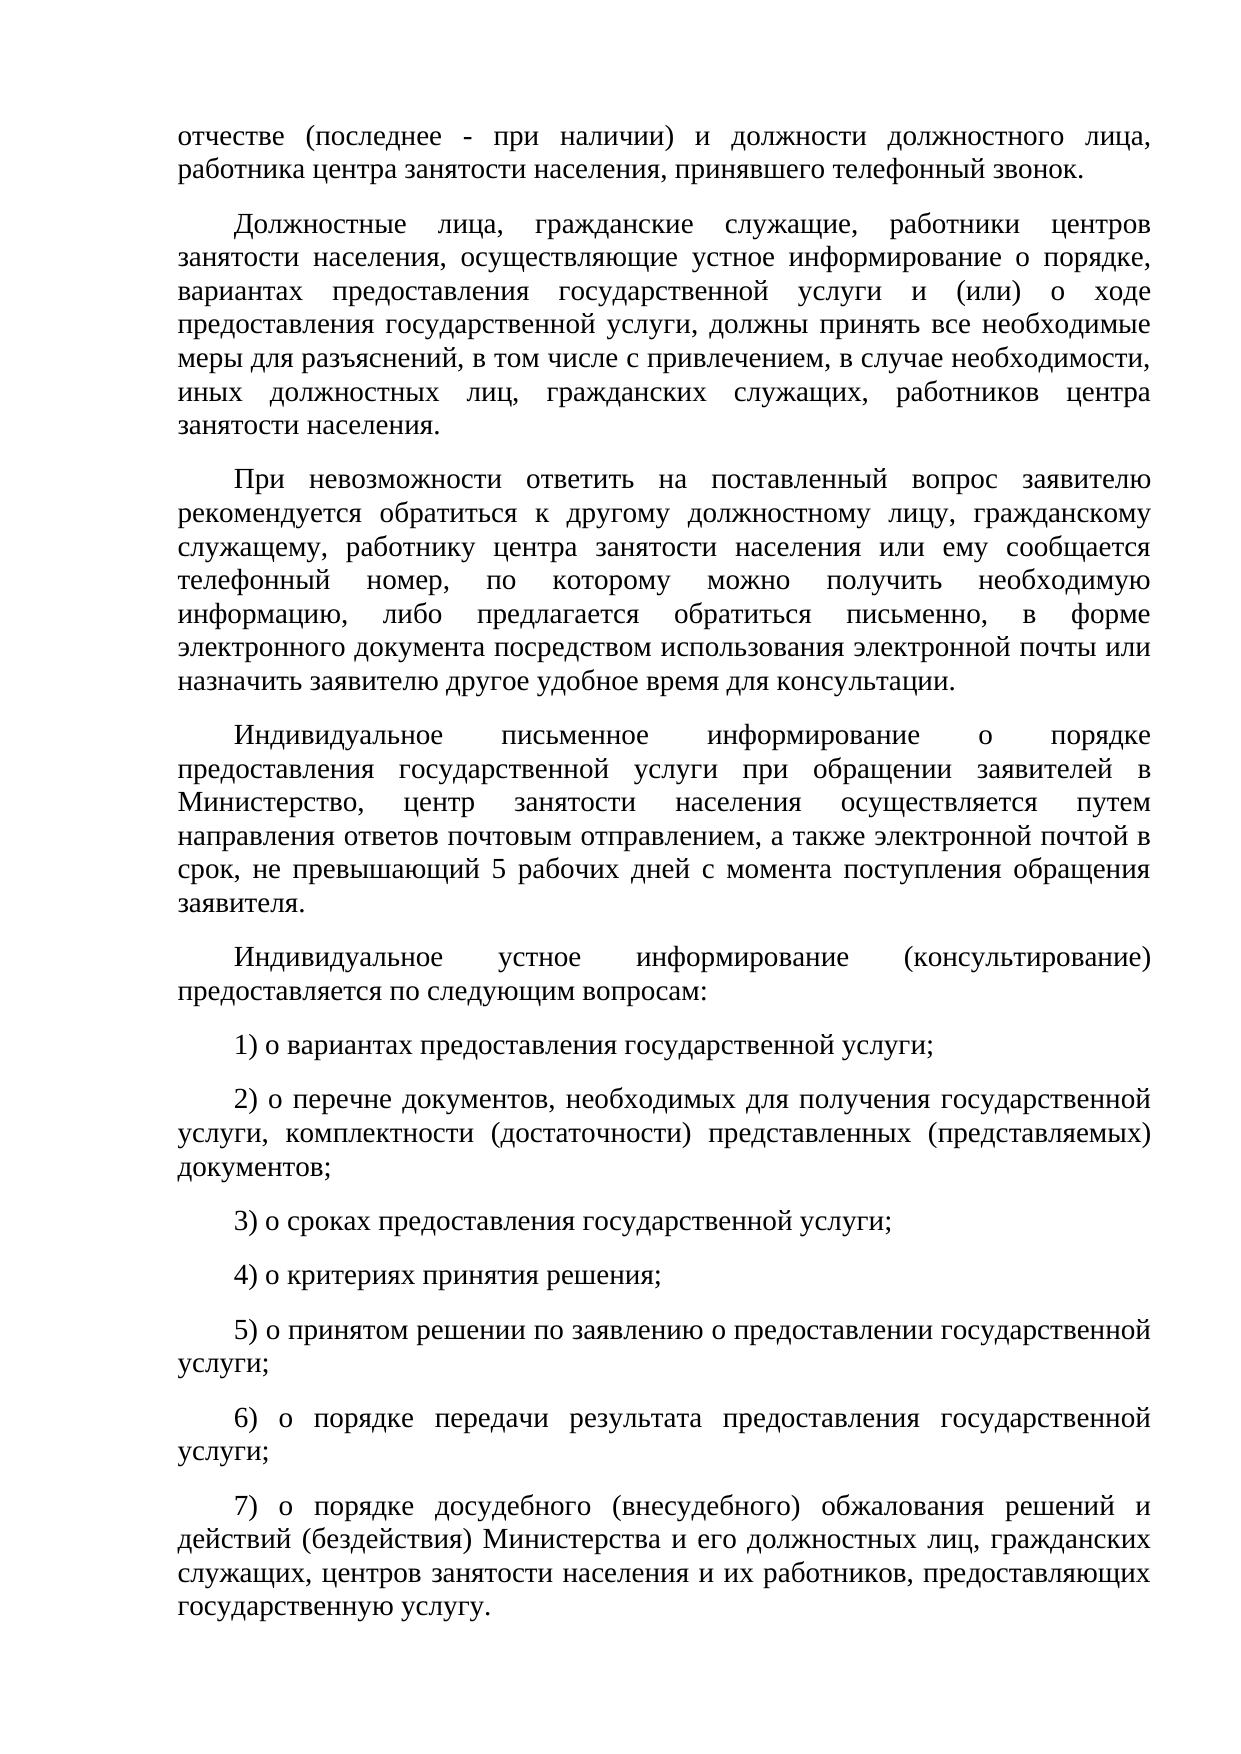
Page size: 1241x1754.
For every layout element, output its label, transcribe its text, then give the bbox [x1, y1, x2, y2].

text 7) о порядке досудебного (внесудебного) обжалования решений и действий (бездействия) Министерства и его должностных лиц, гражданских служащих, центров занятости населения и их работников, предоставляющих государственную услугу. [177, 1488, 1152, 1622]
text 2) о перечне документов, необходимых для получения государственной услуги, комплектности (достаточности) представленных (представляемых) документов; [177, 1082, 1152, 1182]
text 5) о принятом решении по заявлению о предоставлении государственной услуги; [177, 1312, 1152, 1379]
text 1) о вариантах предоставления государственной услуги; [177, 1027, 1152, 1061]
text Индивидуальное устное информирование (консультирование) предоставляется по следующим вопросам: [177, 939, 1152, 1006]
text Должностные лица, гражданские служащие, работники центров занятости населения, осуществляющие устное информирование о порядке, вариантах предоставления государственной услуги и (или) о ходе предоставления государственной услуги, должны принять все необходимые меры для разъяснений, в том числе с привлечением, в случае необходимости, иных должностных лиц, гражданских служащих, работников центра занятости населения. [177, 206, 1152, 441]
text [177, 118, 1152, 185]
text Индивидуальное письменное информирование о порядке предоставления государственной услуги при обращении заявителей в Министерство, центр занятости населения осуществляется путем направления ответов почтовым отправлением, а также электронной почтой в срок, не превышающий 5 рабочих дней с момента поступления обращения заявителя. [177, 717, 1152, 918]
text 3) о сроках предоставления государственной услуги; [177, 1203, 1152, 1237]
text 6) о порядке передачи результата предоставления государственной услуги; [177, 1400, 1152, 1467]
text 4) о критериях принятия решения; [177, 1257, 1152, 1291]
text При невозможности ответить на поставленный вопрос заявителю рекомендуется обратиться к другому должностному лицу, гражданскому служащему, работнику центра занятости населения или ему сообщается телефонный номер, по которому можно получить необходимую информацию, либо предлагается обратиться письменно, в форме электронного документа посредством использования электронной почты или назначить заявителю другое удобное время для консультации. [177, 462, 1152, 696]
